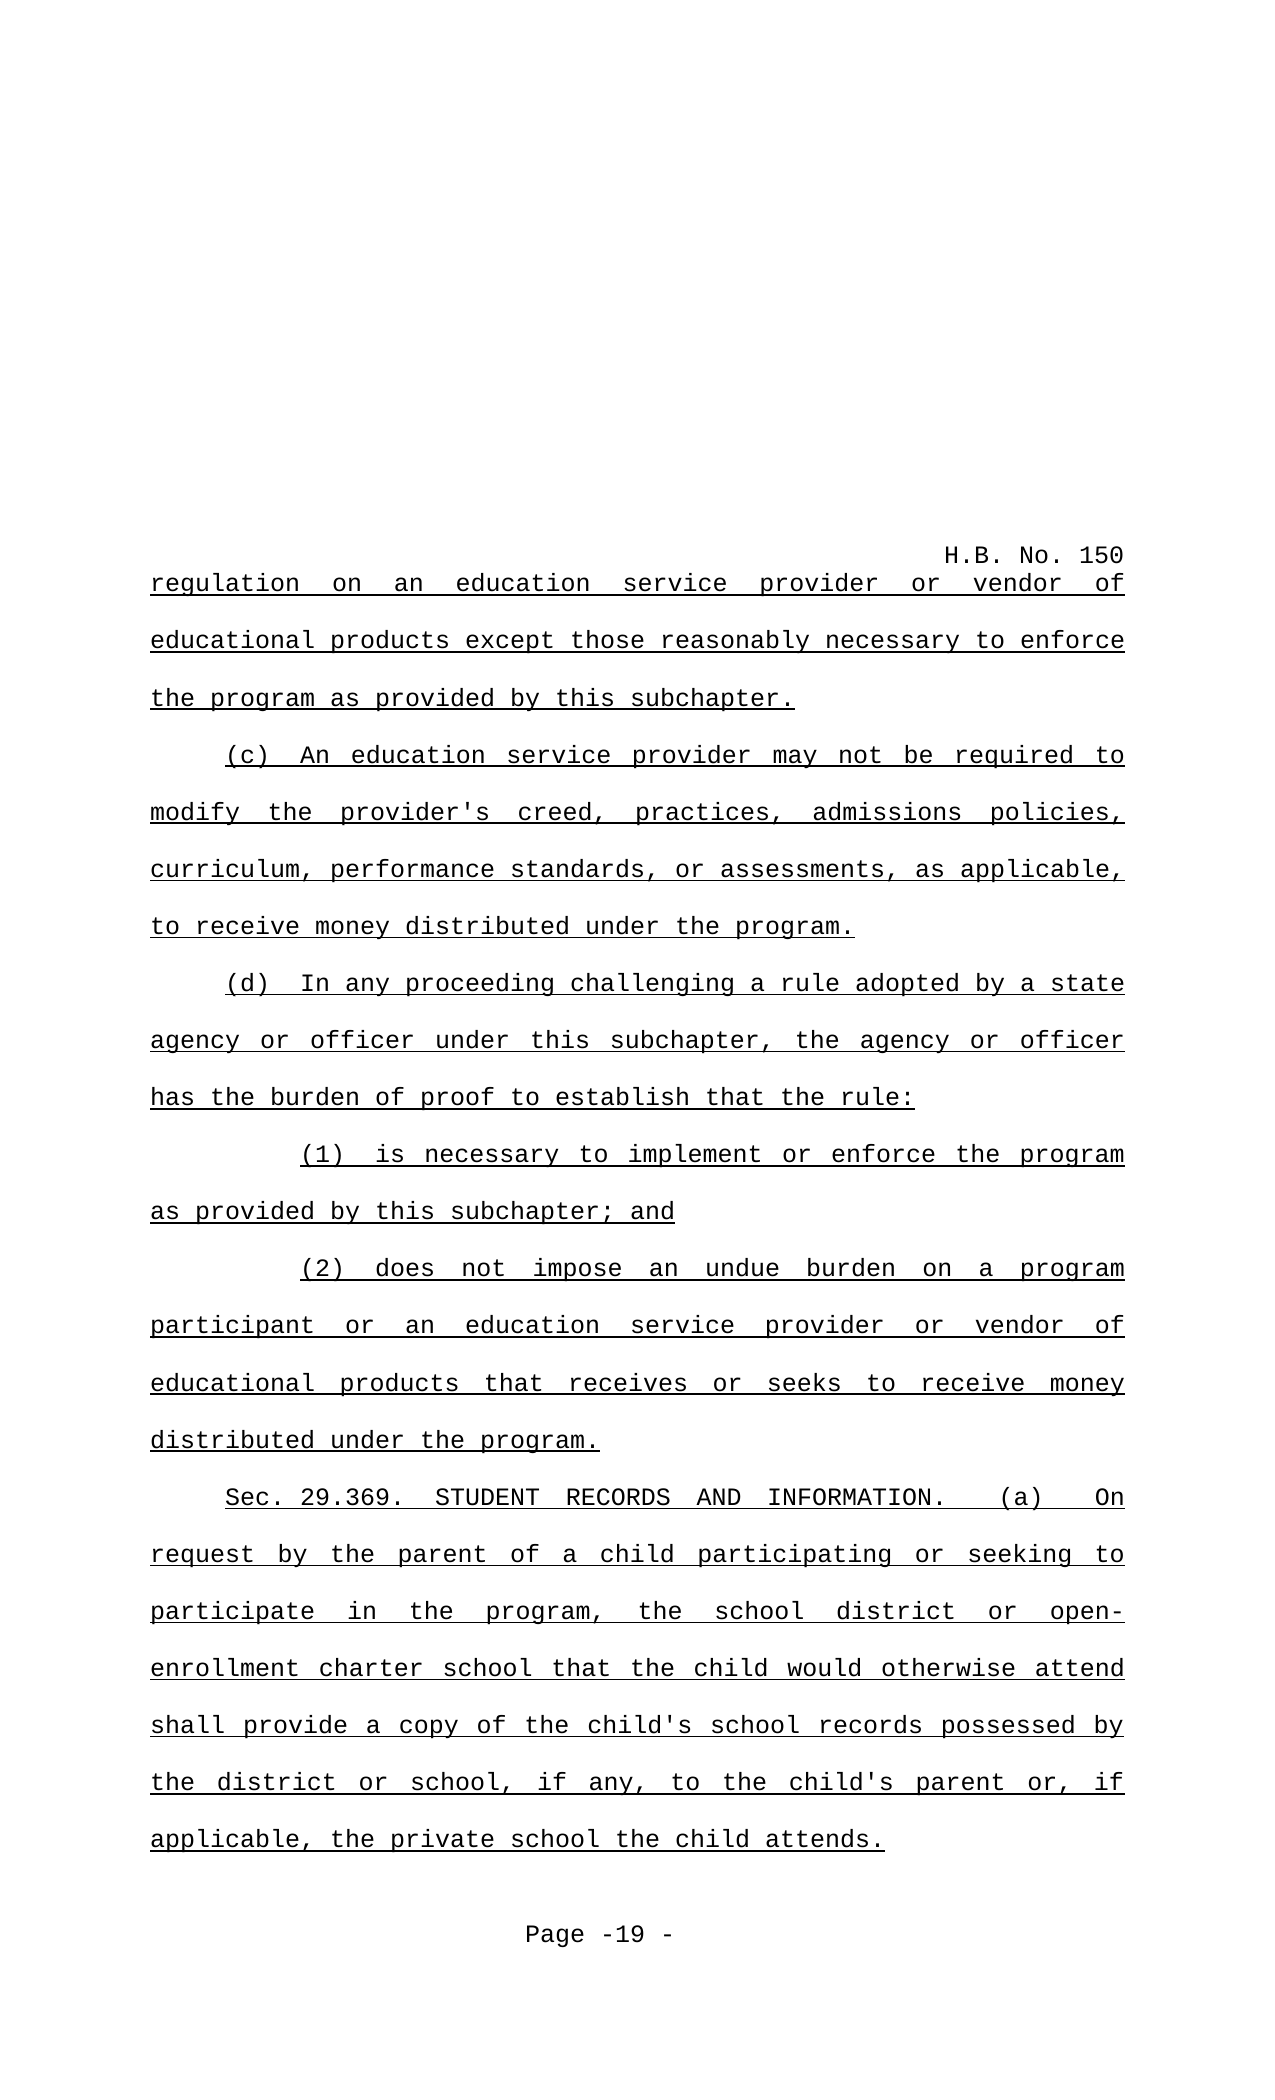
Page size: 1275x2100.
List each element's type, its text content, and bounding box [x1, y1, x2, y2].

text (c) An education service provider may not be required to modify the provider's creed, practices, admissions policies, curriculum, performance standards, or assessments, as applicable, to receive money distributed under the program. [150, 824, 1125, 880]
text (d) In any proceeding challenging a rule adopted by a state agency or officer under this subchapter, the agency or officer has the burden of proof to establish that the rule: [150, 970, 1125, 1051]
text Sec. 29.369. STUDENT RECORDS AND INFORMATION. (a) On request by the parent of a child participating or seeking to participate in the program, the school district or open-enrollment charter school that the child would otherwise attend shall provide a copy of the child's school records possessed by the district or school, if any, to the child's parent or, if applicable, the private school the child attends. [150, 1680, 1125, 1793]
text Sec. 29.369. STUDENT RECORDS AND INFORMATION. (a) On request by the parent of a child participating or seeking to participate in the program, the school district or open-enrollment charter school that the child would otherwise attend shall provide a copy of the child's school records possessed by the district or school, if any, to the child's parent or, if applicable, the private school the child attends. [150, 1623, 1125, 1679]
text (2) does not impose an undue burden on a program participant or an education service provider or vendor of educational products that receives or seeks to receive money distributed under the program. [150, 1256, 1125, 1336]
text (c) An education service provider may not be required to modify the provider's creed, practices, admissions policies, curriculum, performance standards, or assessments, as applicable, to receive money distributed under the program. [150, 742, 1125, 822]
text (2) does not impose an undue burden on a program participant or an education service provider or vendor of educational products that receives or seeks to receive money distributed under the program. [150, 1395, 1125, 1456]
text Sec. 29.369. STUDENT RECORDS AND INFORMATION. (a) On request by the parent of a child participating or seeking to participate in the program, the school district or open-enrollment charter school that the child would otherwise attend shall provide a copy of the child's school records possessed by the district or school, if any, to the child's parent or, if applicable, the private school the child attends. [150, 1566, 1125, 1622]
text (c) An education service provider may not be required to modify the provider's creed, practices, admissions policies, curriculum, performance standards, or assessments, as applicable, to receive money distributed under the program. [150, 881, 1125, 942]
text (d) In any proceeding challenging a rule adopted by a state agency or officer under this subchapter, the agency or officer has the burden of proof to establish that the rule: [150, 1052, 1125, 1113]
text Sec. 29.369. STUDENT RECORDS AND INFORMATION. (a) On request by the parent of a child participating or seeking to participate in the program, the school district or open-enrollment charter school that the child would otherwise attend shall provide a copy of the child's school records possessed by the district or school, if any, to the child's parent or, if applicable, the private school the child attends. [150, 1484, 1125, 1565]
text Sec. 29.369. STUDENT RECORDS AND INFORMATION. (a) On request by the parent of a child participating or seeking to participate in the program, the school district or open-enrollment charter school that the child would otherwise attend shall provide a copy of the child's school records possessed by the district or school, if any, to the child's parent or, if applicable, the private school the child attends. [150, 1795, 1125, 1855]
text (1) is necessary to implement or enforce the program as provided by this subchapter; and [150, 1142, 1125, 1227]
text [150, 571, 1125, 594]
text (2) does not impose an undue burden on a program participant or an education service provider or vendor of educational products that receives or seeks to receive money distributed under the program. [150, 1338, 1125, 1393]
